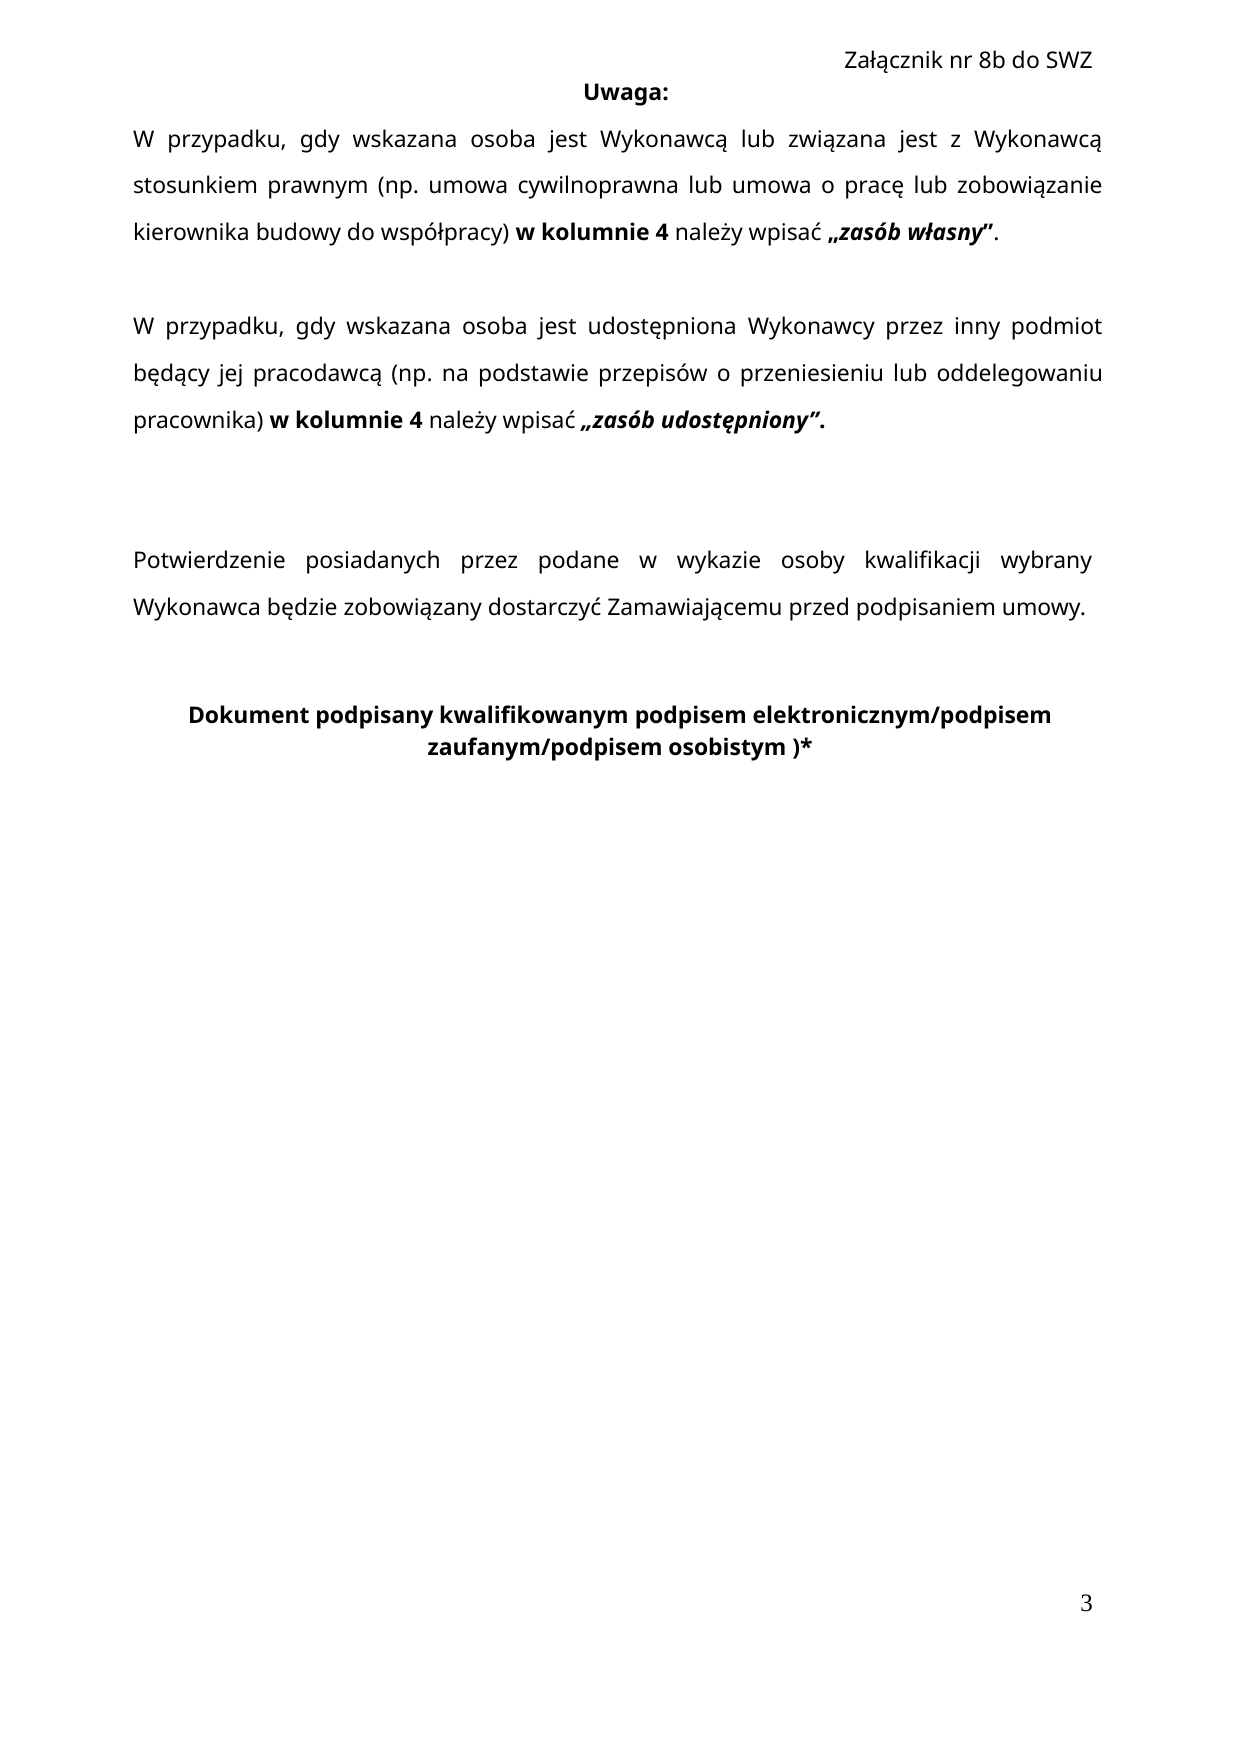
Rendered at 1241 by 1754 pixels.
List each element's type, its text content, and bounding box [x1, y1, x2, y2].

text W przypadku, gdy wskazana osoba jest Wykonawcą lub związana jest z Wykonawcą stosunkiem prawnym (np. umowa cywilnoprawna lub umowa o pracę lub zobowiązanie kierownika budowy do współpracy) w kolumnie 4 należy wpisać „zasób własny”. [133, 122, 1104, 247]
text Potwierdzenie posiadanych przez podane w wykazie osoby kwalifikacji wybrany Wykonawca będzie zobowiązany dostarczyć Zamawiającemu przed podpisaniem umowy. [133, 544, 1092, 622]
text W przypadku, gdy wskazana osoba jest udostępniona Wykonawcy przez inny podmiot będący jej pracodawcą (np. na podstawie przepisów o przeniesieniu lub oddelegowaniu pracownika) w kolumnie 4 należy wpisać „zasób udostępniony”. [133, 310, 1104, 435]
text Uwaga: [148, 76, 1104, 107]
text Dokument podpisany kwalifikowanym podpisem elektronicznym/podpisem zaufanym/podpisem osobistym )* [148, 699, 1092, 762]
